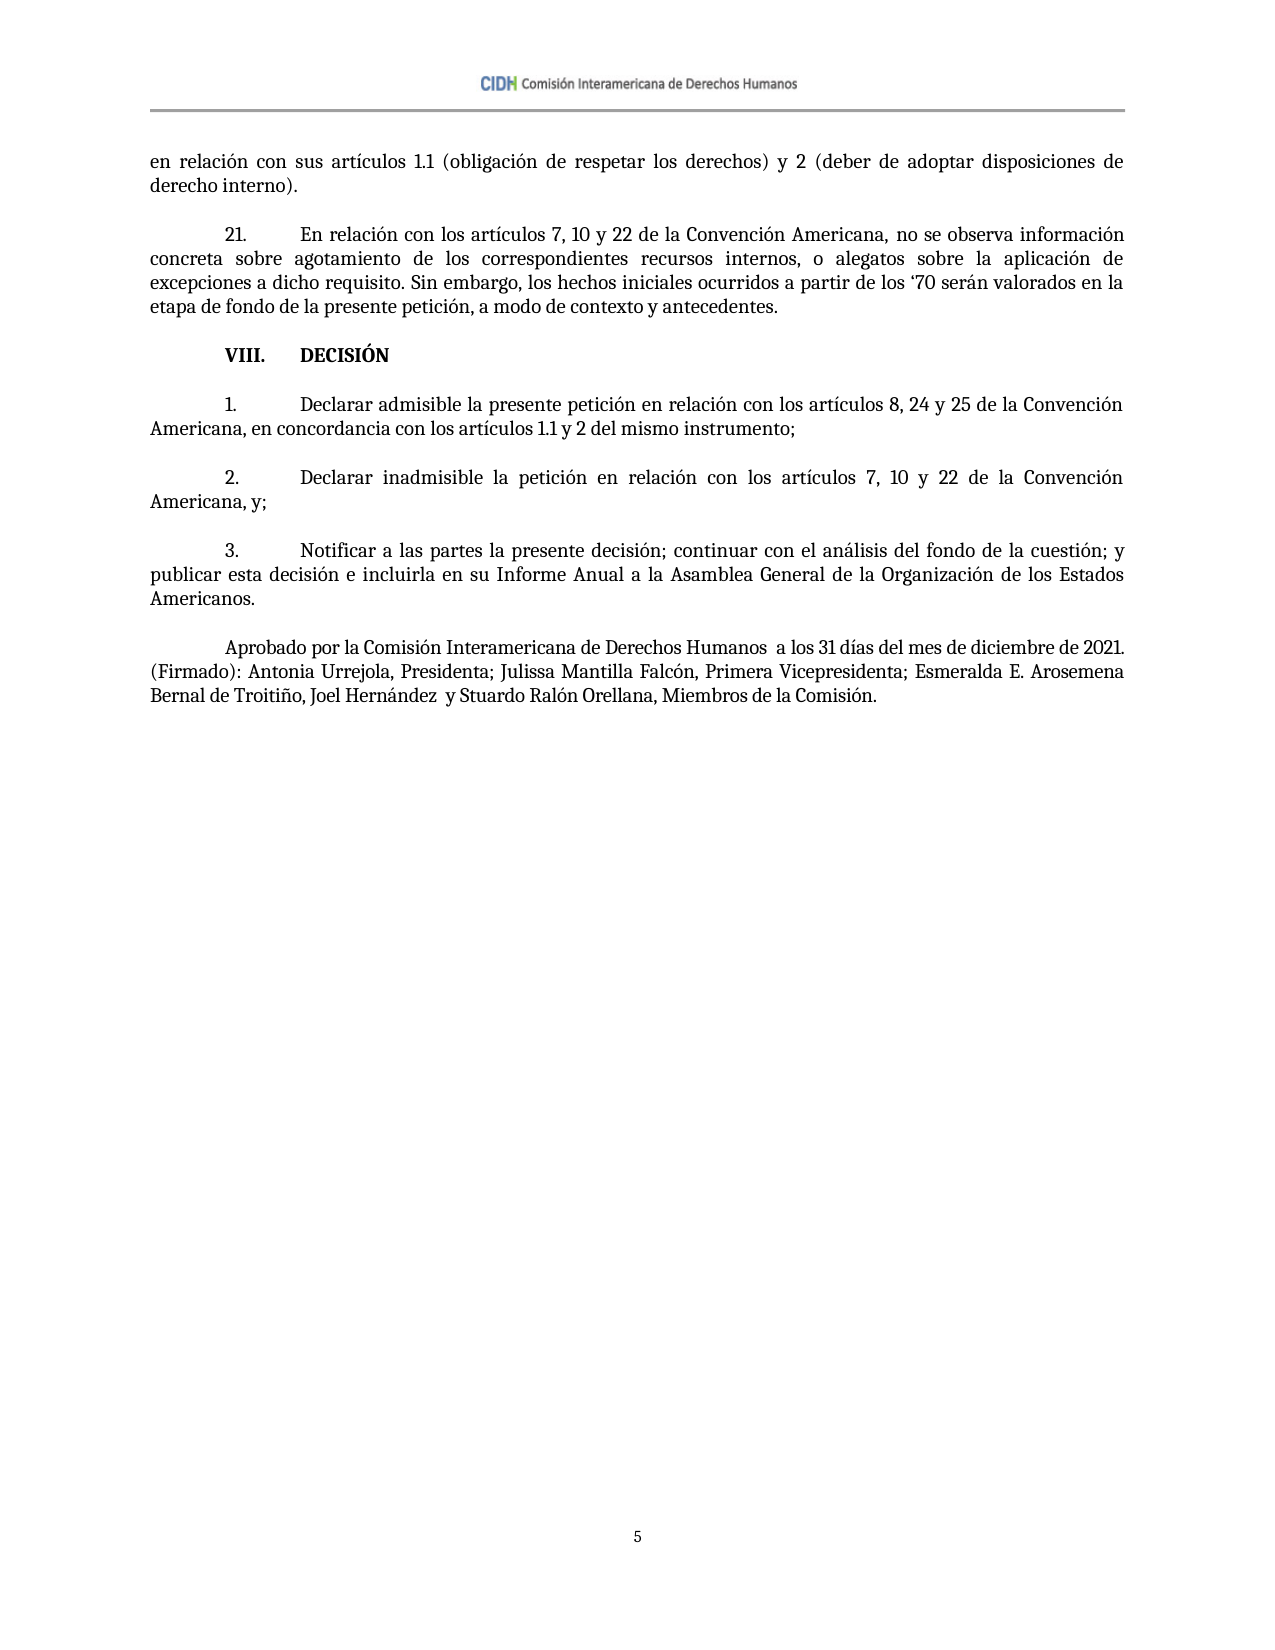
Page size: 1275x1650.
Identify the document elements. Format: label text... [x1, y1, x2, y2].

list En relación con los artículos 7, 10 y 22 de la Convención Americana, no se observa información concreta sobre agotamiento de los correspondientes recursos internos, o alegatos sobre la aplicación de excepciones a dicho requisito. Sin embargo, los hechos iniciales ocurridos a partir de los ‘70 serán valorados en la etapa de fondo de la presente petición, a modo de contexto y antecedentes. [150, 223, 1125, 319]
list Declarar inadmisible la petición en relación con los artículos 7, 10 y 22 de la Convención Americana, y; [150, 466, 1125, 513]
list Declarar admisible la presente petición en relación con los artículos 8, 24 y 25 de la Convención Americana, en concordancia con los artículos 1.1 y 2 del mismo instrumento; [150, 393, 1125, 441]
list Notificar a las partes la presente decisión; continuar con el análisis del fondo de la cuestión; y publicar esta decisión e incluirla en su Informe Anual a la Asamblea General de la Organización de los Estados Americanos. [150, 538, 1125, 610]
subtitle VIII. DECISIÓN [150, 344, 1124, 368]
picture [475, 75, 800, 93]
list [150, 150, 1125, 198]
text Aprobado por la Comisión Interamericana de Derechos Humanos a los 31 días del mes de diciembre de 2021. (Firmado): Antonia Urrejola, Presidenta; Julissa Mantilla Falcón, Primera Vicepresidenta; Esmeralda E. Arosemena Bernal de Troitiño, Joel Hernández y Stuardo Ralón Orellana, Miembros de la Comisión. [150, 635, 1125, 707]
